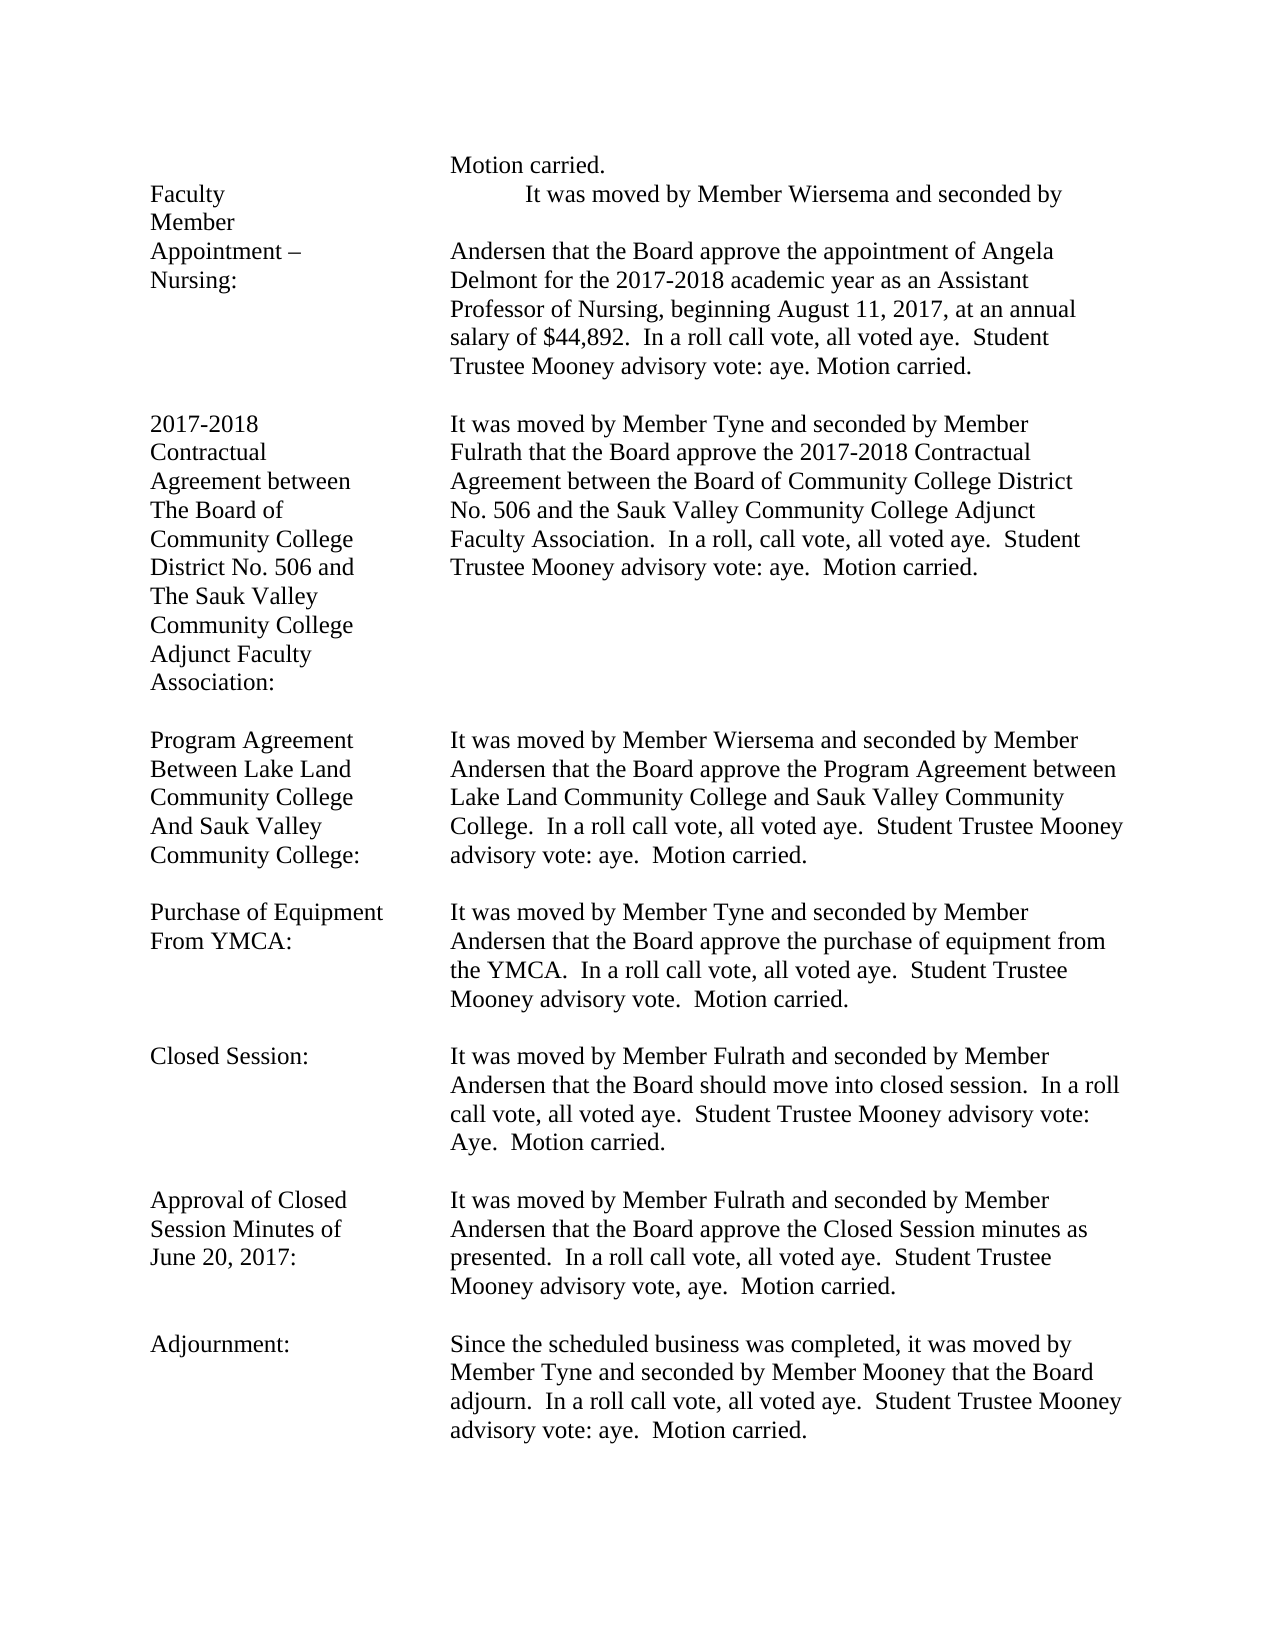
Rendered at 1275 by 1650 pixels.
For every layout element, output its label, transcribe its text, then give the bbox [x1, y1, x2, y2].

text Andersen that the Board should move into closed session. In a roll [150, 1070, 1125, 1099]
text Mooney advisory vote, aye. Motion carried. [375, 1271, 1125, 1300]
text Mooney advisory vote. Motion carried. [150, 984, 1125, 1012]
text And Sauk Valley College. In a roll call vote, all voted aye. Student Trustee Mooney [150, 811, 1125, 840]
text Appointment – Andersen that the Board approve the appointment of Angela [150, 236, 1125, 265]
text Session Minutes of Andersen that the Board approve the Closed Session minutes as [150, 1214, 1125, 1242]
text Closed Session: It was moved by Member Fulrath and seconded by Member [150, 1041, 1125, 1070]
text Approval of Closed It was moved by Member Fulrath and seconded by Member [150, 1185, 1125, 1214]
text Adjunct Faculty [150, 639, 1125, 667]
text Community College [150, 610, 1125, 639]
text Between Lake Land Andersen that the Board approve the Program Agreement between [150, 754, 1125, 782]
text June 20, 2017: presented. In a roll call vote, all voted aye. Student Trustee [150, 1242, 1125, 1271]
text Adjournment: Since the scheduled business was completed, it was moved by Member Tyne and seconded by Member Mooney that the Board adjourn. In a roll call vote, all voted aye. Student Trustee Mooney advisory vote: aye. Motion carried. [150, 1329, 1125, 1444]
text Professor of Nursing, beginning August 11, 2017, at an annual [150, 294, 1125, 322]
text Purchase of Equipment It was moved by Member Tyne and seconded by Member [150, 897, 1125, 926]
text Motion carried. [150, 150, 1125, 179]
text call vote, all voted aye. Student Trustee Mooney advisory vote: [150, 1099, 1125, 1127]
text District No. 506 and Trustee Mooney advisory vote: aye. Motion carried. [150, 552, 1125, 581]
text Faculty It was moved by Member Wiersema and seconded by Member [150, 179, 1125, 236]
text Aye. Motion carried. [150, 1127, 1125, 1156]
text Agreement between Agreement between the Board of Community College District [150, 466, 1125, 495]
text 2017-2018 It was moved by Member Tyne and seconded by Member [150, 409, 1125, 437]
text salary of $44,892. In a roll call vote, all voted aye. Student [375, 322, 1125, 351]
text Contractual Fulrath that the Board approve the 2017-2018 Contractual [150, 437, 1125, 466]
text Community College Lake Land Community College and Sauk Valley Community [150, 782, 1125, 811]
text Program Agreement It was moved by Member Wiersema and seconded by Member [150, 725, 1125, 754]
text From YMCA: Andersen that the Board approve the purchase of equipment from [150, 926, 1125, 955]
text Community College: advisory vote: aye. Motion carried. [150, 840, 1125, 869]
text The Sauk Valley [150, 581, 1125, 610]
text Community College Faculty Association. In a roll, call vote, all voted aye. Student [150, 524, 1125, 552]
text Nursing: Delmont for the 2017-2018 academic year as an Assistant [150, 265, 1125, 294]
text Association: [150, 667, 1125, 696]
text The Board of No. 506 and the Sauk Valley Community College Adjunct [150, 495, 1125, 524]
text Trustee Mooney advisory vote: aye. Motion carried. [375, 351, 1125, 380]
text the YMCA. In a roll call vote, all voted aye. Student Trustee [375, 955, 1125, 984]
